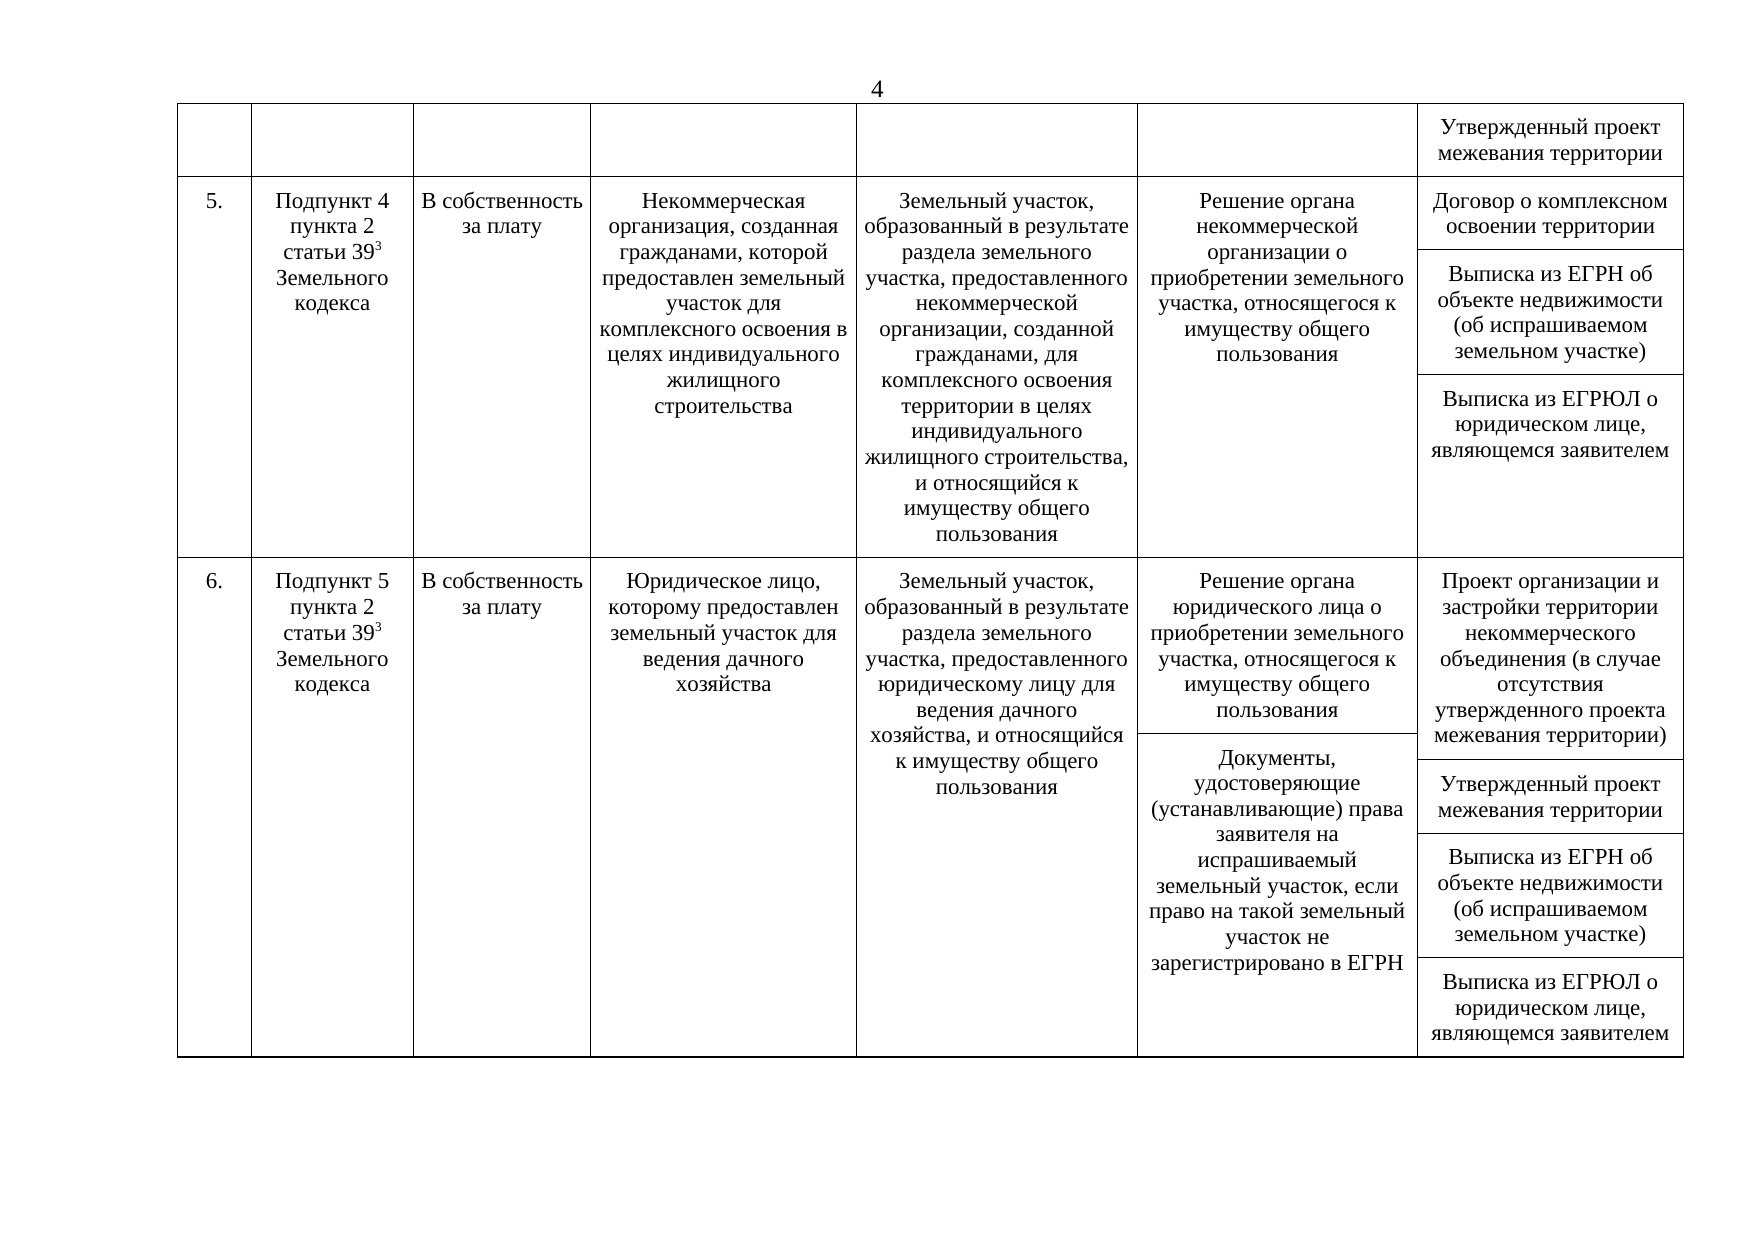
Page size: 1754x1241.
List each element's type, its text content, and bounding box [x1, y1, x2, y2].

table_cell Утвержденный проект межевания территории [1418, 104, 1683, 176]
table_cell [1138, 104, 1417, 176]
table_cell Решение органа юридического лица о приобретении земельного участка, относящегося к имуществу общего пользования [1138, 558, 1417, 733]
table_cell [414, 558, 590, 1056]
table_cell Договор о комплексном освоении территории [1418, 177, 1683, 249]
table_cell В собственность за плату [414, 177, 590, 557]
table_cell Проект организации и застройки территории некоммерческого объединения (в случае отсутствия утвержденного проекта межевания территории) [1418, 558, 1683, 759]
table_cell 6. [178, 558, 251, 1056]
table_cell Решение органа некоммерческой организации о приобретении земельного участка, относящегося к имуществу общего пользования [1138, 177, 1417, 557]
table_cell Выписка из ЕГРЮЛ о юридическом лице, являющемся заявителем [1418, 958, 1683, 1056]
table_cell Выписка из ЕГРН об объекте недвижимости (об испрашиваемом земельном участке) [1418, 250, 1683, 374]
table_cell Выписка из ЕГРЮЛ о юридическом лице, являющемся заявителем [1418, 375, 1683, 557]
table_cell Юридическое лицо, которому предоставлен земельный участок для ведения дачного хозяйства [591, 558, 856, 1056]
table_cell Подпункт 4 пункта 2 статьи 393 Земельного кодекса [252, 177, 413, 557]
table_cell 5. [178, 177, 251, 557]
table_cell Выписка из ЕГРН об объекте недвижимости (об испрашиваемом земельном участке) [1418, 834, 1683, 957]
table_cell Земельный участок, образованный в результате раздела земельного участка, предоставленного некоммерческой организации, созданной гражданами, для комплексного освоения территории в целях индивидуального жилищного строительства, и относящийся к имуществу общего пользования [857, 177, 1137, 557]
table_cell Земельный участок, образованный в результате раздела земельного участка, предоставленного юридическому лицу для ведения дачного хозяйства, и относящийся к имуществу общего пользования [857, 558, 1137, 1056]
table_cell Подпункт 5 пункта 2 статьи 393 Земельного кодекса [252, 558, 413, 1056]
table_cell Некоммерческая организация, созданная гражданами, которой предоставлен земельный участок для комплексного освоения в целях индивидуального жилищного строительства [591, 177, 856, 557]
table_cell Документы, удостоверяющие (устанавливающие) права заявителя на испрашиваемый земельный участок, если право на такой земельный участок не зарегистрировано в ЕГРН [1138, 734, 1417, 1056]
table_cell Утвержденный проект межевания территории [1418, 760, 1683, 833]
